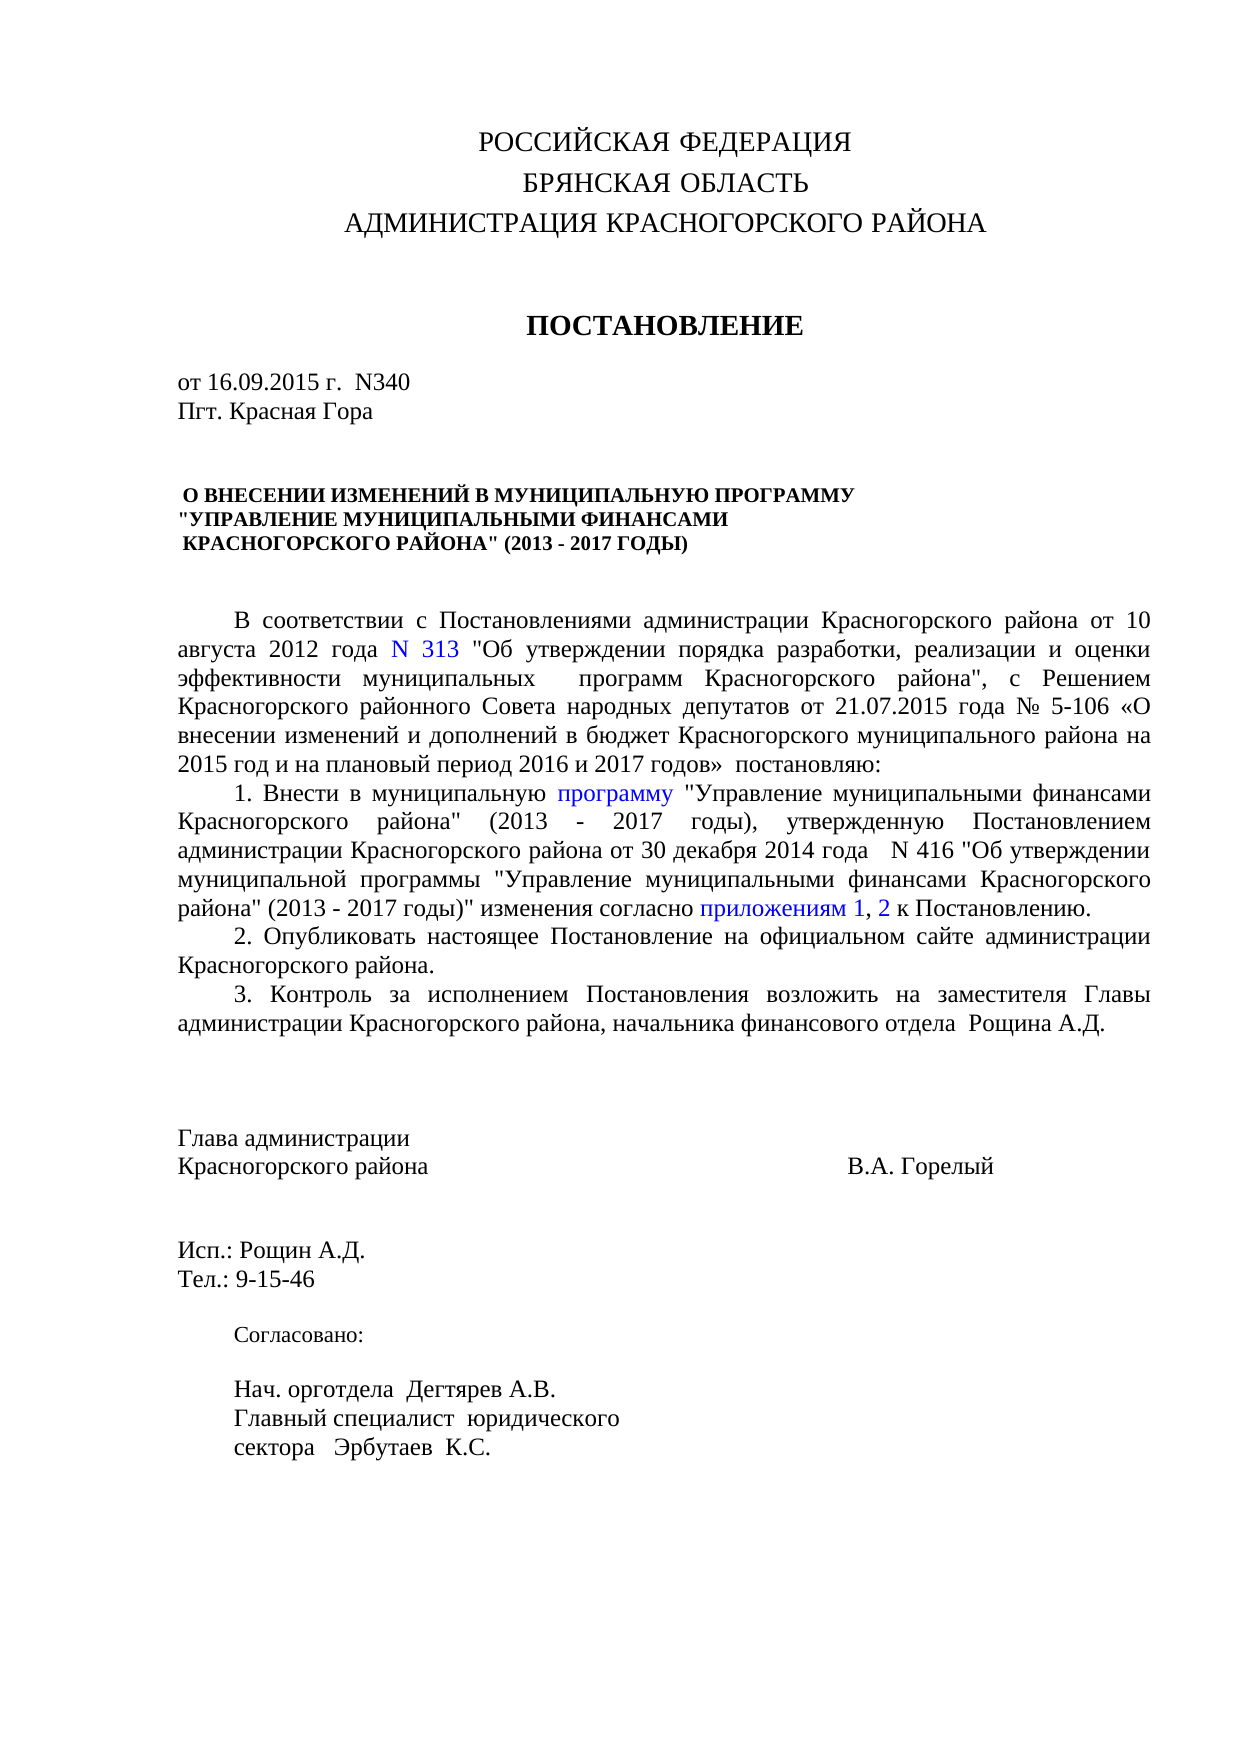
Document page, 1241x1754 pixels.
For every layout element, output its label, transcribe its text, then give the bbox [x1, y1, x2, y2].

text российская федерация [178, 118, 1152, 159]
text Главный специалист юридического [177, 1403, 1152, 1432]
title Пгт. Красная Гора [177, 396, 1152, 425]
text Исп.: Рощин А.Д. [177, 1235, 1142, 1264]
text В соответствии с Постановлениями администрации Красногорского района от 10 августа 2012 года N 313 "Об утверждении порядка разработки, реализации и оценки эффективности муниципальных программ Красногорского района", с Решением Красногорского районного Совета народных депутатов от 21.07.2015 года № 5-106 «О внесении изменений и дополнений в бюджет Красногорского муниципального района на 2015 год и на плановый период 2016 и 2017 годов» постановляю: [177, 605, 1152, 778]
text 3. Контроль за исполнением Постановления возложить на заместителя Главы администрации Красногорского района, начальника финансового отдела Рощина А.Д. [177, 979, 1152, 1036]
text 2. Опубликовать настоящее Постановление на официальном сайте администрации Красногорского района. [177, 921, 1152, 979]
text Тел.: 9-15-46 [177, 1264, 1142, 1293]
title КРАСНОГОРСКОГО РАЙОНА" (2013 - 2017 ГОДЫ) [177, 531, 1152, 555]
text Красногорского района В.А. Горелый [177, 1151, 1152, 1180]
text Согласовано: [177, 1321, 1152, 1348]
title О ВНЕСЕНИИ ИЗМЕНЕНИЙ В МУНИЦИПАЛЬНУЮ ПРОГРАММУ [177, 482, 1152, 507]
text 1. Внести в муниципальную программу "Управление муниципальными финансами Красногорского района" (2013 - 2017 годы), утвержденную Постановлением администрации Красногорского района от 30 декабря 2014 года N 416 "Об утверждении муниципальной программы "Управление муниципальными финансами Красногорского района" (2013 - 2017 годы)" изменения согласно приложениям 1, 2 к Постановлению. [177, 778, 1152, 921]
text Глава администрации [177, 1123, 1152, 1151]
text администрация красногорского района [179, 200, 1152, 241]
title от 16.09.2015 г. N340 [177, 367, 1152, 396]
text брянская область [179, 159, 1152, 200]
title "УПРАВЛЕНИЕ МУНИЦИПАЛЬНЫМИ ФИНАНСАМИ [177, 507, 1152, 531]
text сектора Эрбутаев К.С. [177, 1432, 1152, 1460]
text ПОСТАНОВЛЕНИЕ [179, 308, 1152, 342]
text Нач. орготдела Дегтярев А.В. [177, 1374, 1152, 1403]
